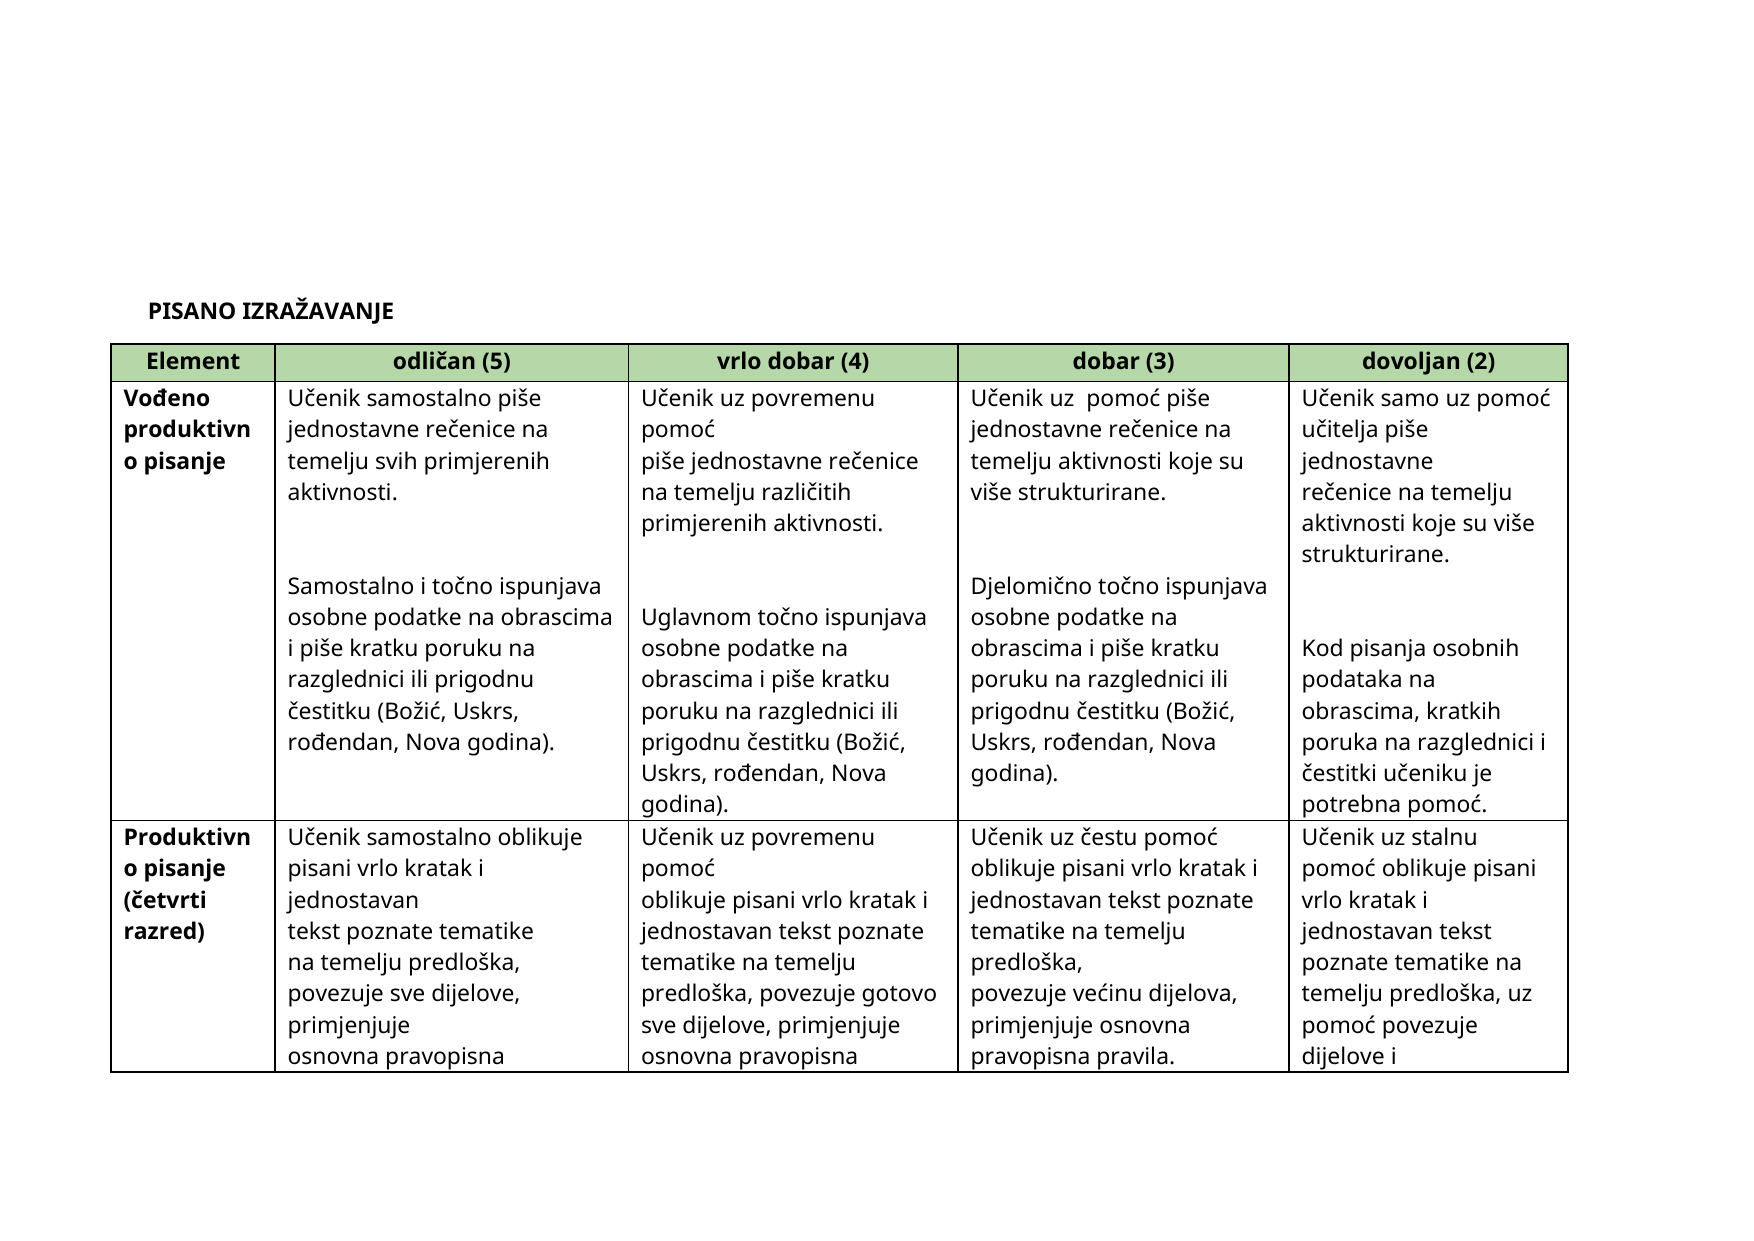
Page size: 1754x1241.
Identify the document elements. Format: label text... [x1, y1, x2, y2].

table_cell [112, 821, 274, 1071]
table_cell Učenik samo uz pomoć učitelja piše jednostavne rečenice na temelju aktivnosti koje su više strukturirane. Kod pisanja osobnih podataka na obrascima, kratkih poruka na razglednici i čestitki učeniku je potrebna pomoć. [1290, 382, 1567, 819]
table_header dobar (3) [959, 345, 1288, 381]
table_header dovoljan (2) [1290, 345, 1567, 381]
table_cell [276, 821, 628, 1071]
table_header odličan (5) [276, 345, 628, 381]
table_cell Učenik uz povremenu pomoć piše jednostavne rečenice na temelju različitih primjerenih aktivnosti. Uglavnom točno ispunjava osobne podatke na obrascima i piše kratku poruku na razglednici ili prigodnu čestitku (Božić, Uskrs, rođendan, Nova godina). [629, 382, 957, 819]
table_cell Vođeno produktivno pisanje [112, 382, 274, 819]
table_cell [629, 821, 957, 1071]
text PISANO IZRAŽAVANJE [148, 295, 1606, 326]
table_cell Učenik uz pomoć piše jednostavne rečenice na temelju aktivnosti koje su više strukturirane. Djelomično točno ispunjava osobne podatke na obrascima i piše kratku poruku na razglednici ili prigodnu čestitku (Božić, Uskrs, rođendan, Nova godina). [959, 382, 1288, 819]
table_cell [959, 821, 1288, 1071]
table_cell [1290, 821, 1567, 1071]
table_header vrlo dobar (4) [629, 345, 957, 381]
table_header Element [112, 345, 274, 381]
table_cell Učenik samostalno piše jednostavne rečenice na temelju svih primjerenih aktivnosti. Samostalno i točno ispunjava osobne podatke na obrascima i piše kratku poruku na razglednici ili prigodnu čestitku (Božić, Uskrs, rođendan, Nova godina). [276, 382, 628, 819]
